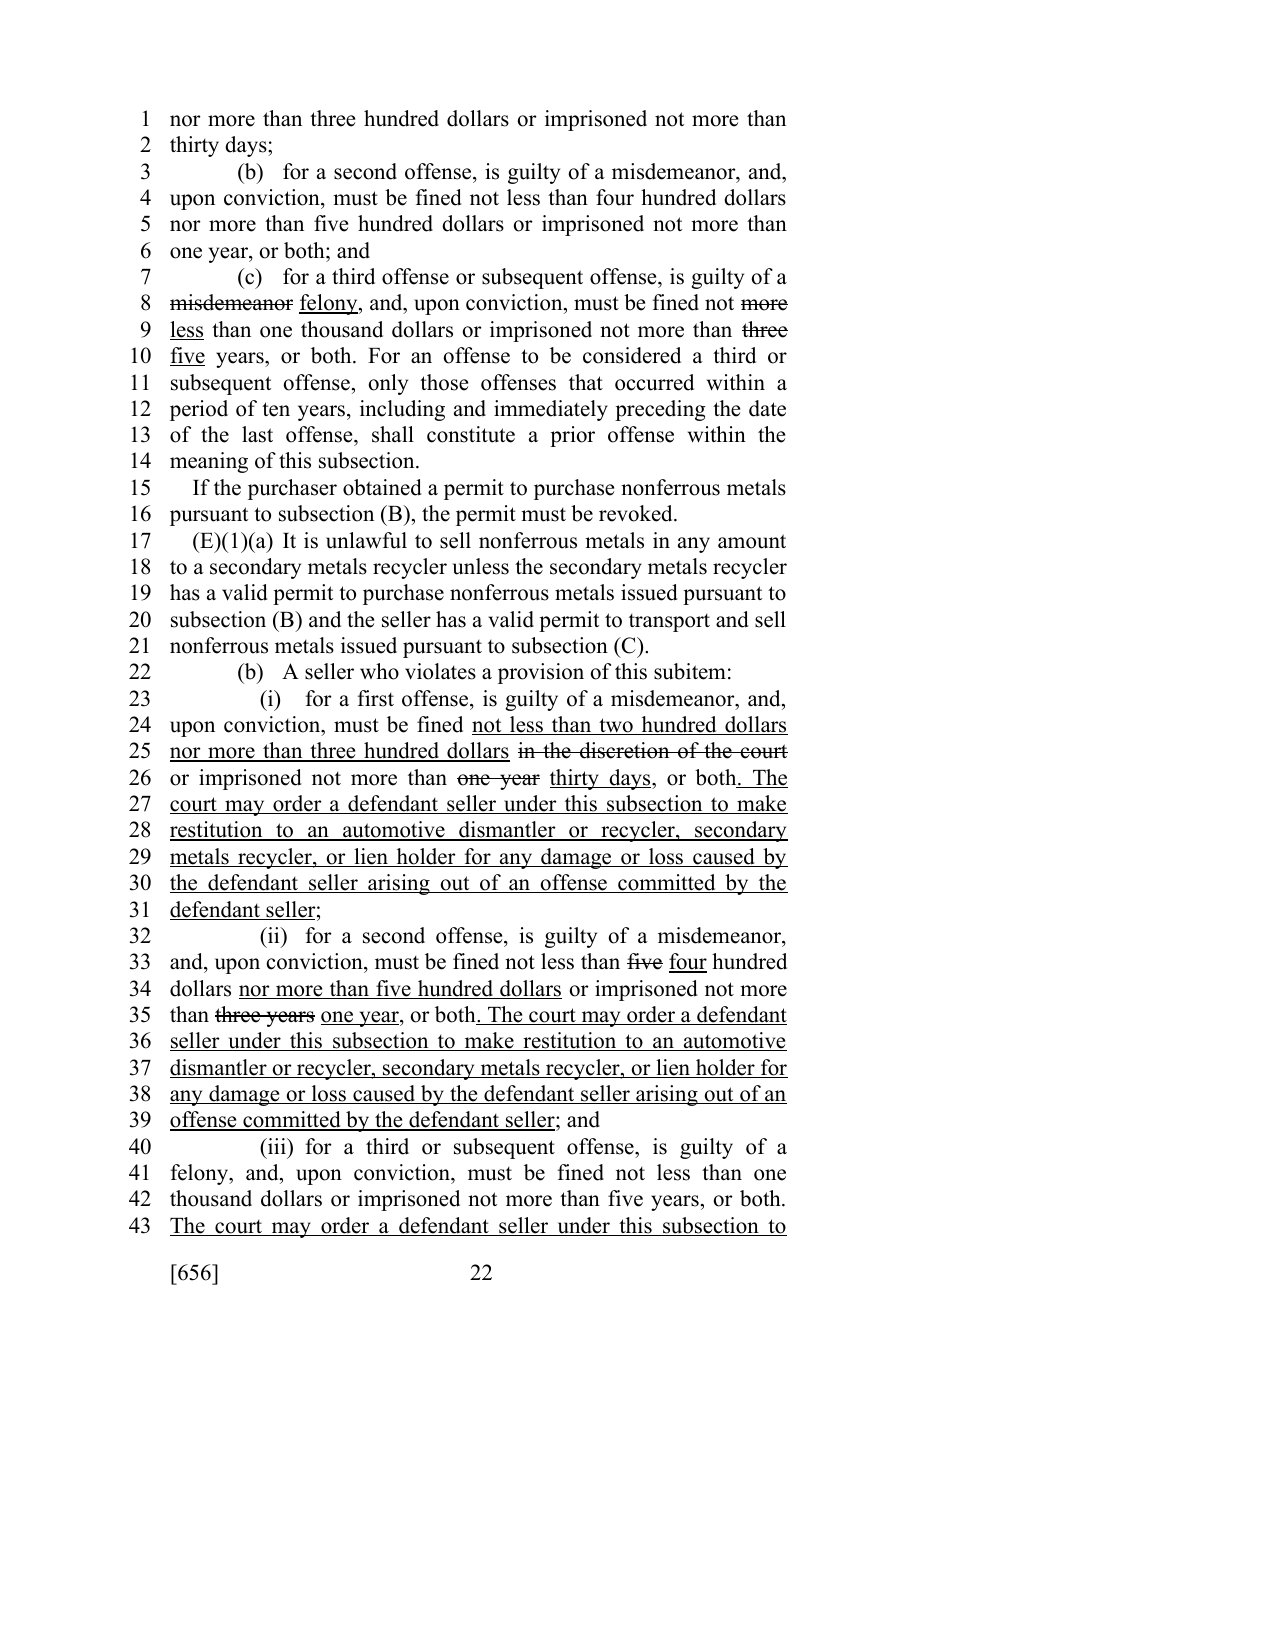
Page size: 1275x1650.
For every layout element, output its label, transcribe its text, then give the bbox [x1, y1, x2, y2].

text (i) for a first offense, is guilty of a misdemeanor, and, upon conviction, must be fined not less than two hundred dollars nor more than three hundred dollars in the discretion of the court or imprisoned not more than one year thirty days, or both. The court may order a defendant seller under this subsection to make restitution to an automotive dismantler or recycler, secondary metals recycler, or lien holder for any damage or loss caused by the defendant seller arising out of an offense committed by the defendant seller; [169, 685, 787, 813]
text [169, 1133, 787, 1235]
text (E)(1)(a) It is unlawful to sell nonferrous metals in any amount to a secondary metals recycler unless the secondary metals recycler has a valid permit to purchase nonferrous metals issued pursuant to subsection (B) and the seller has a valid permit to transport and sell nonferrous metals issued pursuant to subsection (C). [169, 527, 787, 658]
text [169, 105, 787, 158]
text If the purchaser obtained a permit to purchase nonferrous metals pursuant to subsection (B), the permit must be revoked. [169, 474, 787, 527]
text (b) for a second offense, is guilty of a misdemeanor, and, upon conviction, must be fined not less than four hundred dollars nor more than five hundred dollars or imprisoned not more than one year, or both; and [169, 158, 787, 263]
text (ii) for a second offense, is guilty of a misdemeanor, and, upon conviction, must be fined not less than five four hundred dollars nor more than five hundred dollars or imprisoned not more than three years one year, or both. The court may order a defendant seller under this subsection to make restitution to an automotive dismantler or recycler, secondary metals recycler, or lien holder for any damage or loss caused by the defendant seller arising out of an offense committed by the defendant seller; and [169, 922, 787, 1050]
text (c) for a third offense or subsequent offense, is guilty of a misdemeanor felony, and, upon conviction, must be fined not more less than one thousand dollars or imprisoned not more than three five years, or both. For an offense to be considered a third or subsequent offense, only those offenses that occurred within a period of ten years, including and immediately preceding the date of the last offense, shall constitute a prior offense within the meaning of this subsection. [169, 263, 787, 474]
text (b) A seller who violates a provision of this subitem: [169, 658, 787, 685]
